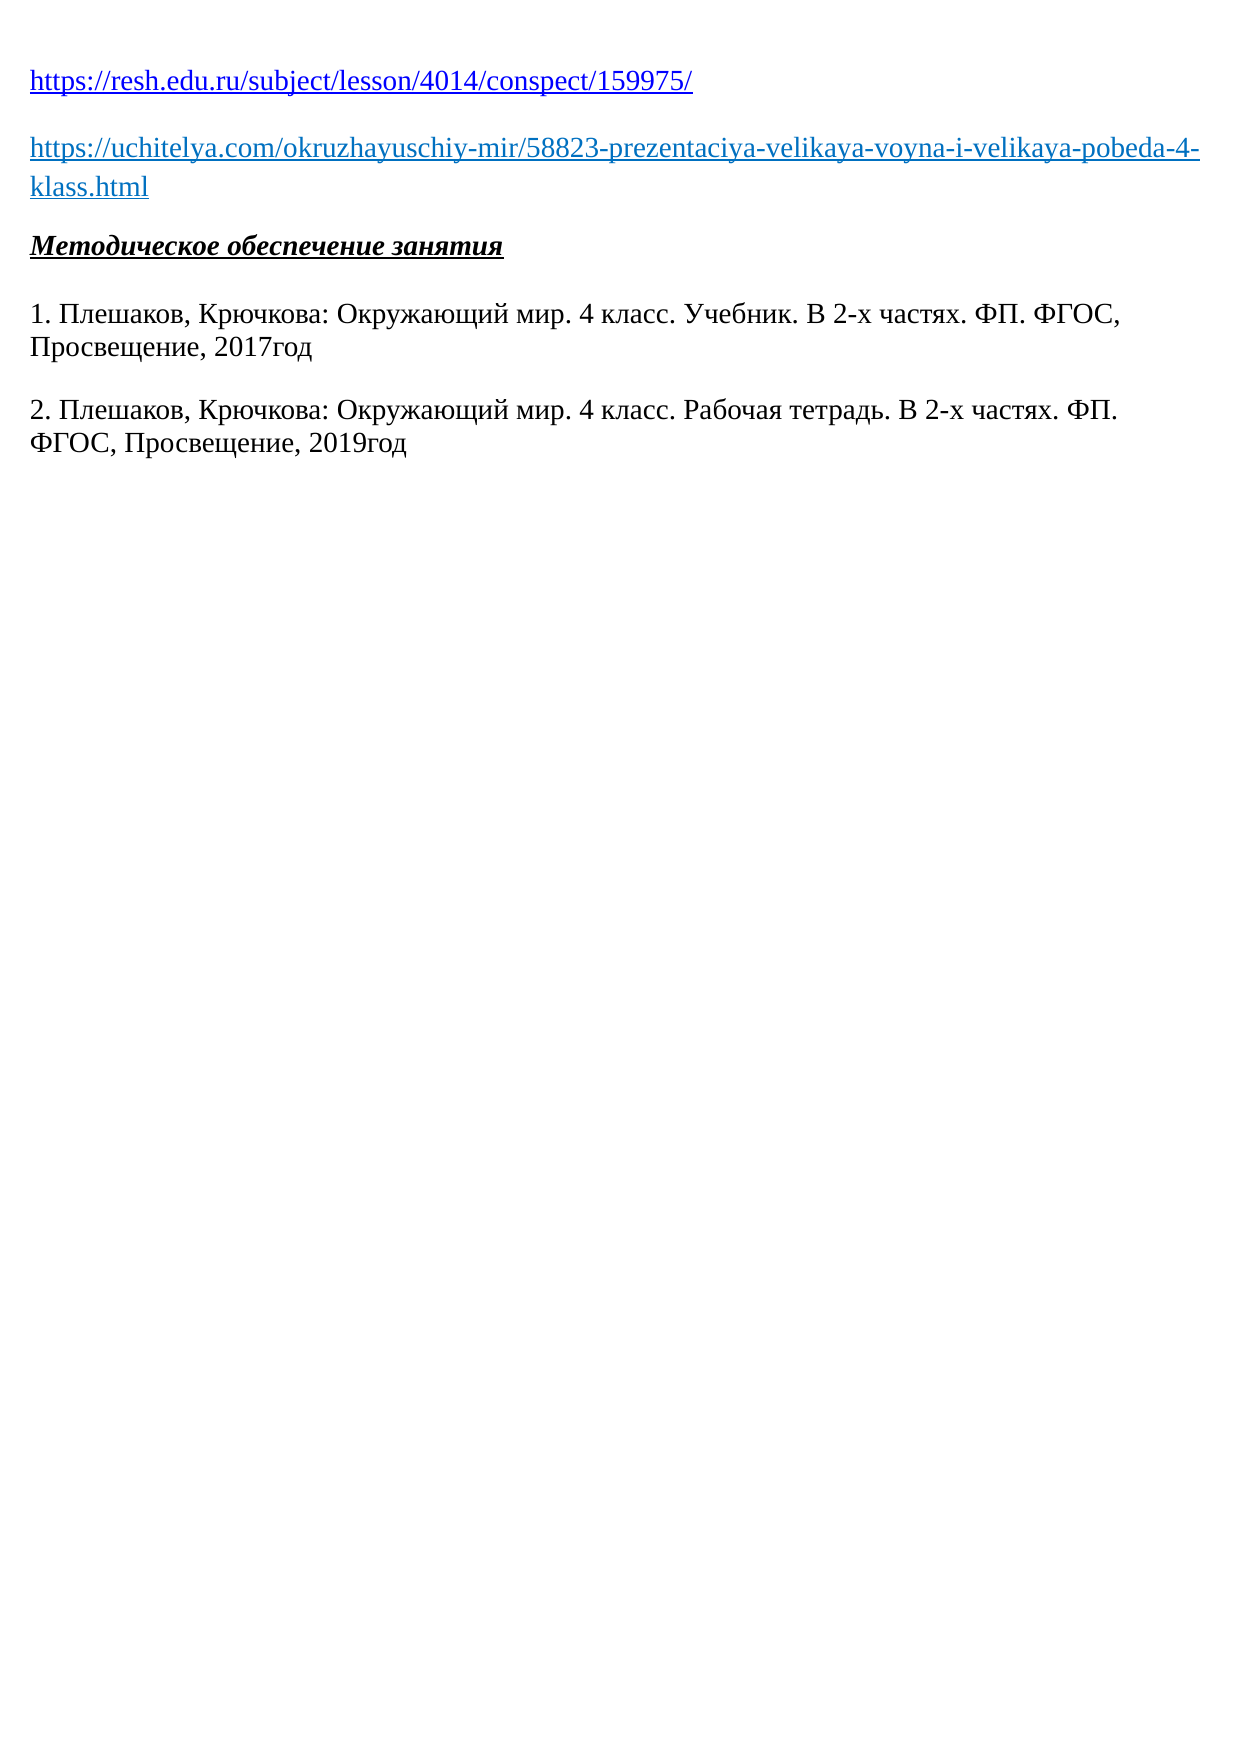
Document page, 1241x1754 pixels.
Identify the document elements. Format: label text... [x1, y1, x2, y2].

text 2. Плешаков, Крючкова: Окружающий мир. 4 класс. Рабочая тетрадь. В 2-х частях. ФП. ФГОС, Просвещение, 2019год [29, 392, 1211, 487]
text 1. Плешаков, Крючкова: Окружающий мир. 4 класс. Учебник. В 2-х частях. ФП. ФГОС, Просвещение, 2017год [29, 296, 1211, 363]
text https://uchitelya.com/okruzhayuschiy-mir/58823-prezentaciya-velikaya-voyna-i-velikaya-pobeda-4-klass.html [29, 130, 1211, 202]
text https://resh.edu.ru/subject/lesson/4014/conspect/159975/ [29, 63, 1211, 97]
text Методическое обеспечение занятия [29, 228, 1211, 262]
